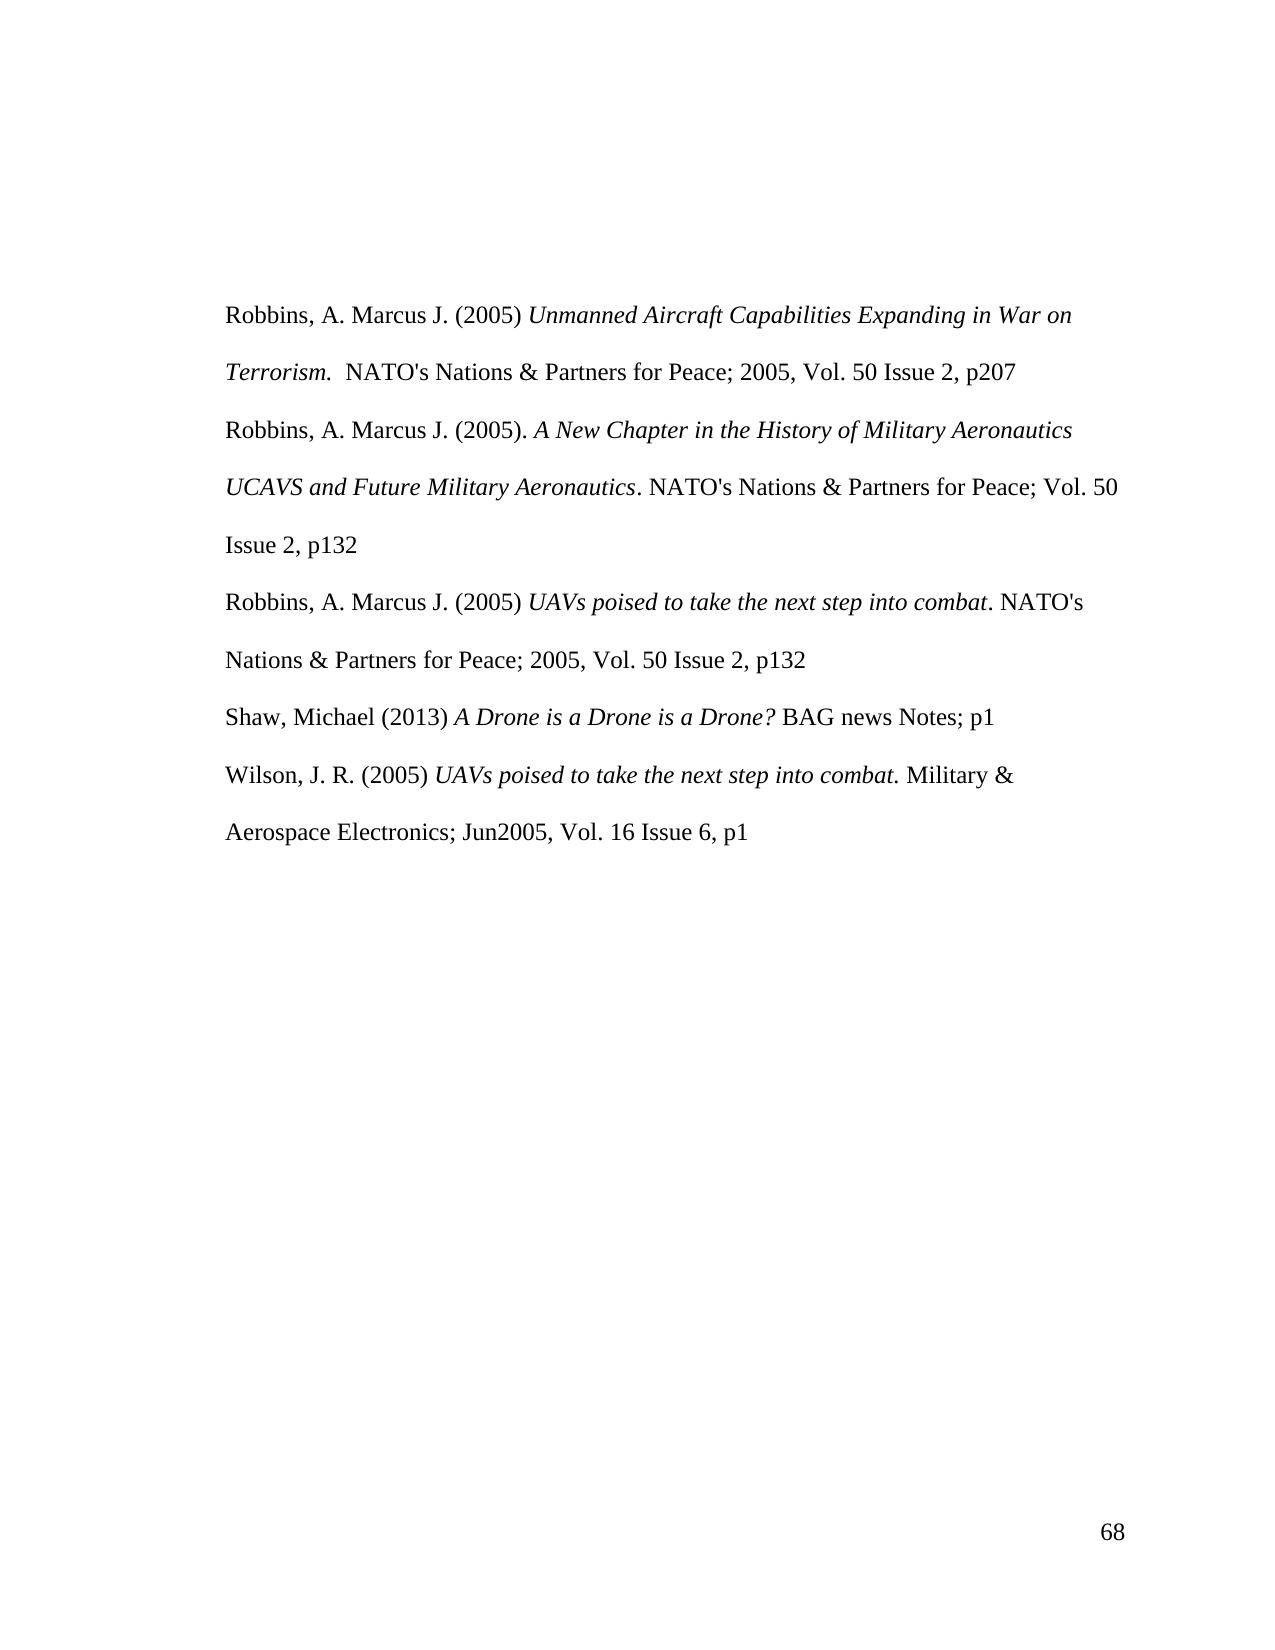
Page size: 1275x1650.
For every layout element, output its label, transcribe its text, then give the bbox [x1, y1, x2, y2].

text Robbins, A. Marcus J. (2005) Unmanned Aircraft Capabilities Expanding in War on Terrorism. NATO's Nations & Partners for Peace; 2005, Vol. 50 Issue 2, p207 [225, 300, 1125, 386]
text Wilson, J. R. (2005) UAVs poised to take the next step into combat. Military & Aerospace Electronics; Jun2005, Vol. 16 Issue 6, p1 [225, 760, 1125, 846]
text Robbins, A. Marcus J. (2005). A New Chapter in the History of Military Aeronautics UCAVS and Future Military Aeronautics. NATO's Nations & Partners for Peace; Vol. 50 Issue 2, p132 [225, 415, 1125, 559]
text Shaw, Michael (2013) A Drone is a Drone is a Drone? BAG news Notes; p1 [225, 702, 1125, 731]
text Robbins, A. Marcus J. (2005) UAVs poised to take the next step into combat. NATO's Nations & Partners for Peace; 2005, Vol. 50 Issue 2, p132 [225, 587, 1125, 674]
